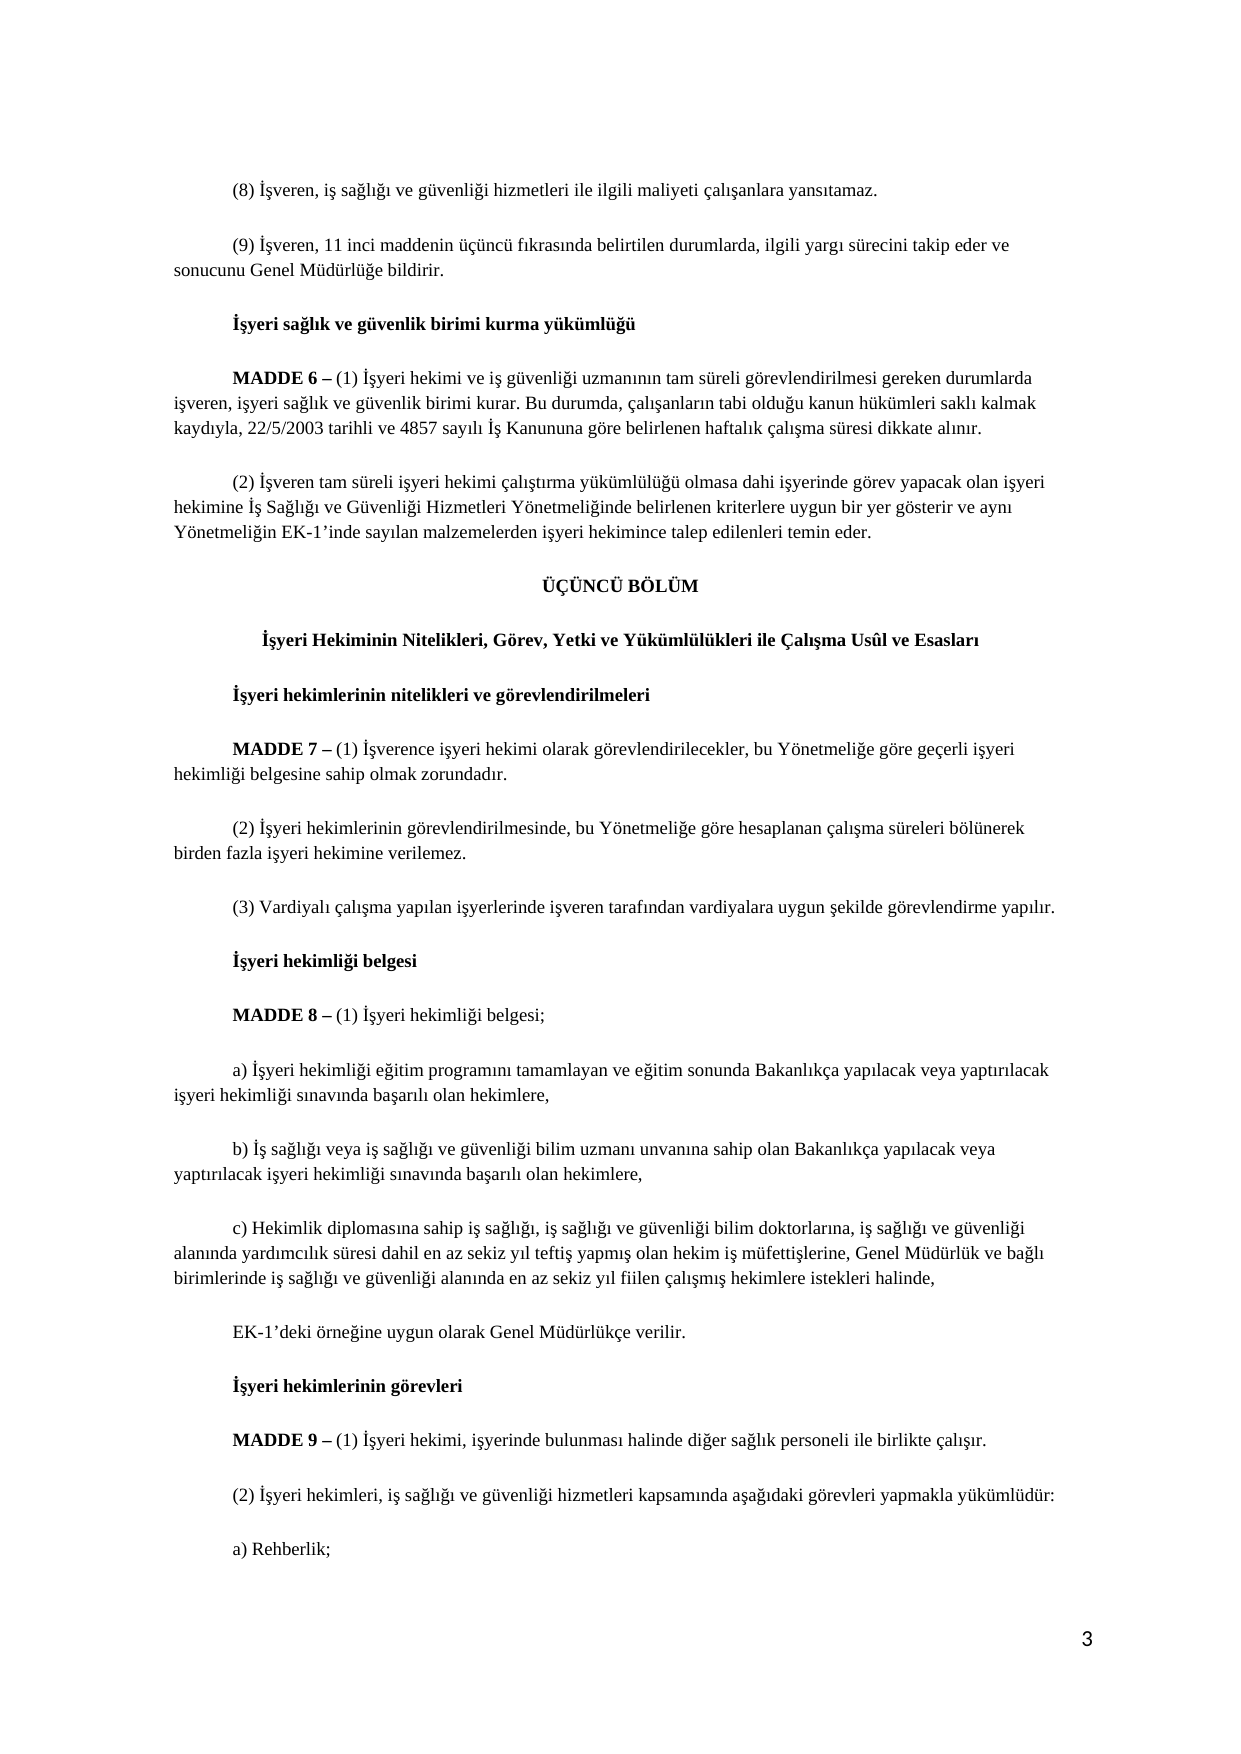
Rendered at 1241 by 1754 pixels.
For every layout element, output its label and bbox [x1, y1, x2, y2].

table_header [146, 148, 1094, 1589]
